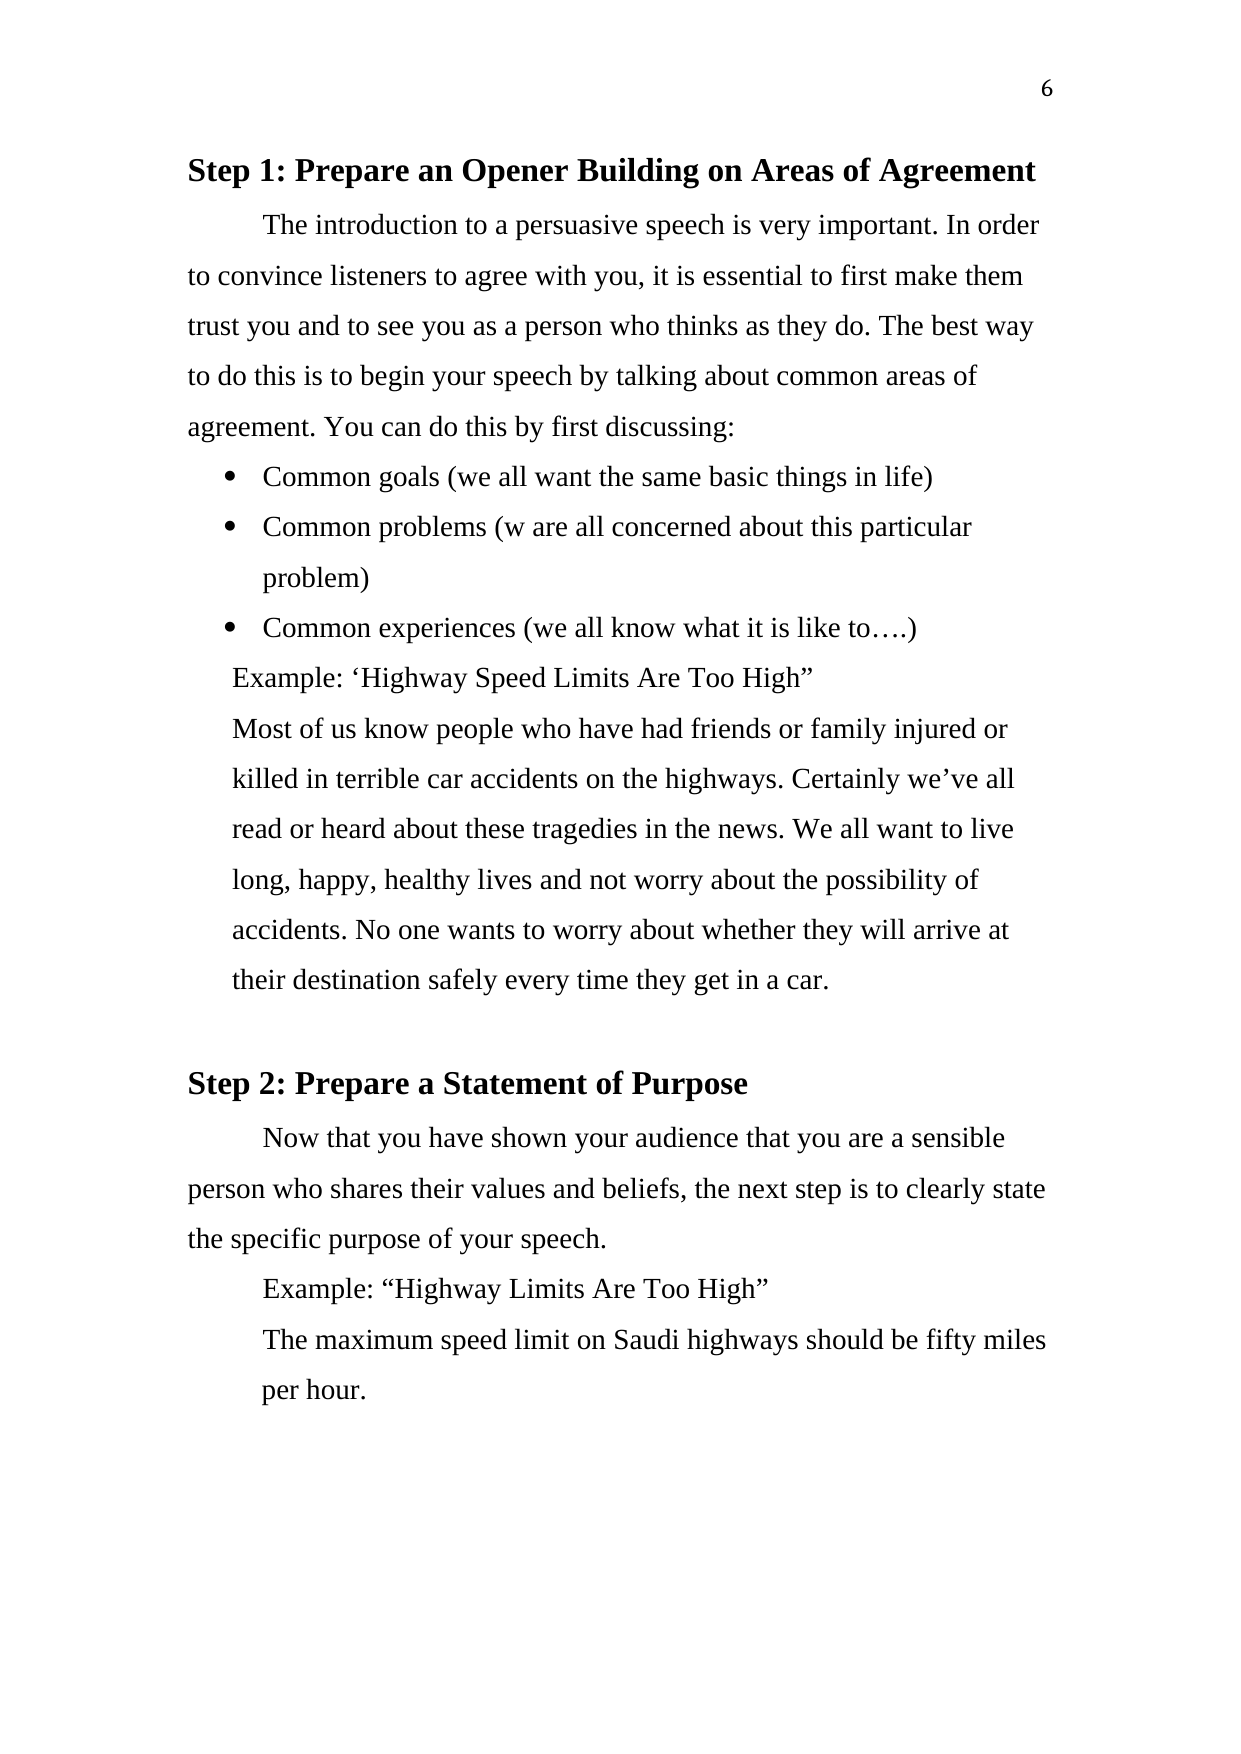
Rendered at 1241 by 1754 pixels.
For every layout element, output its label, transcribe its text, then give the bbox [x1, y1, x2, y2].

list Step 1: Prepare an on Areas of Agreement [187, 150, 1053, 188]
list Example: ‘Highway Speed Limits Are Too High” [232, 661, 1053, 694]
list The maximum speed limit on Saudi highways should be fifty miles per hour. [261, 1322, 1053, 1406]
list The introduction to a persuasive speech is very important. In order to convince listeners to agree with you, it is essential to first make them trust you and to see you as a person who thinks as they do. The best way to do this is to begin your speech by talking about common areas of agreement. You can do this by first discussing: [187, 207, 1053, 442]
list Common goals (we all want the same basic things in life) [225, 459, 1053, 493]
list Now that you have shown your audience that you are a sensible person who shares their values and beliefs, the next step is to clearly state the specific purpose of your speech. [187, 1121, 1053, 1255]
list Step 2: Prepare a Statement of Purpose [187, 1063, 1053, 1101]
list Common problems (w are all concerned about this particular problem) [225, 509, 1053, 593]
list Example: “Highway Limits Are Too High” [187, 1272, 1053, 1305]
list Most of us know people who have had friends or family injured or killed in terrible car accidents on the highways. Certainly we’ve all read or heard about these tragedies in the news. We all want to live long, happy, healthy lives and not worry about the possibility of accidents. No one wants to worry about whether they will arrive at their destination safely every time they get in a car. [232, 711, 1053, 996]
list Common experiences (we all know what it is like to….) [225, 610, 1053, 644]
